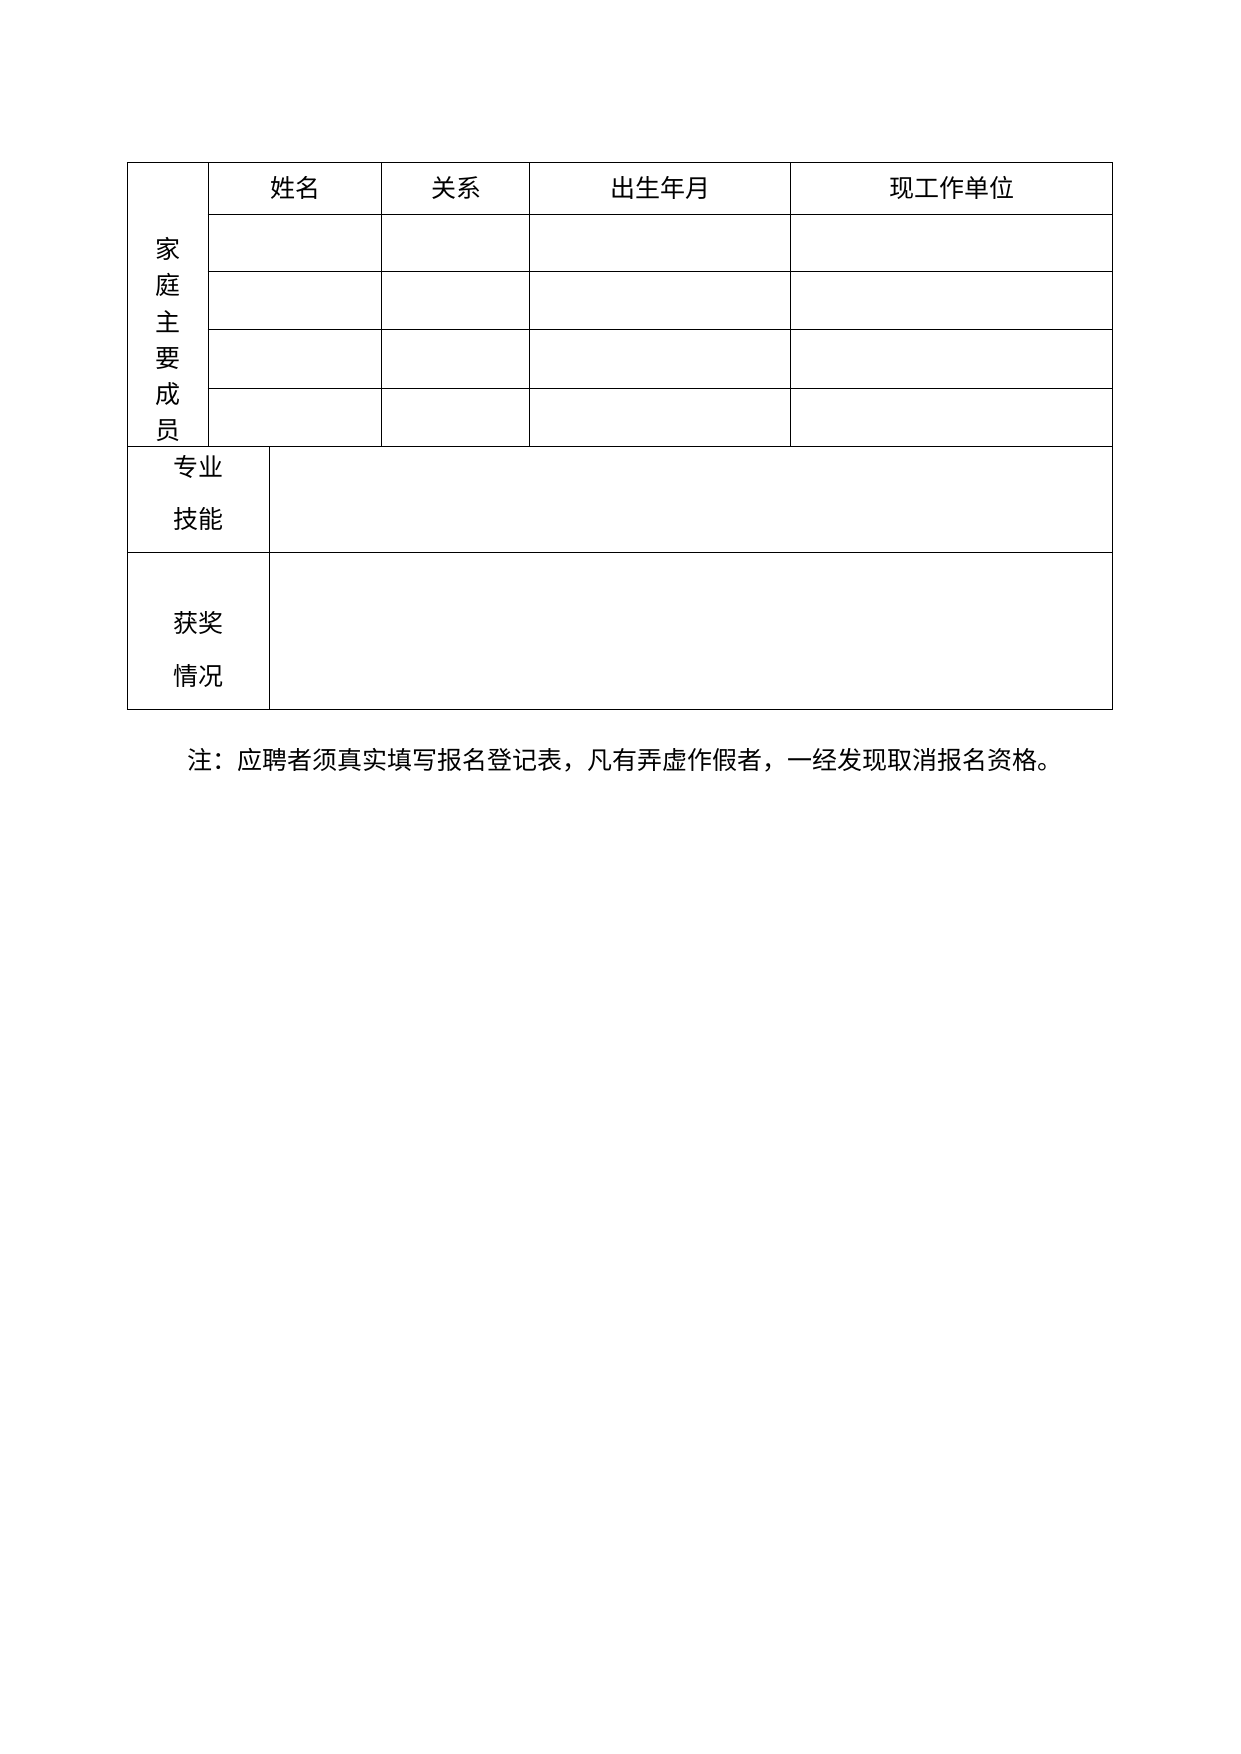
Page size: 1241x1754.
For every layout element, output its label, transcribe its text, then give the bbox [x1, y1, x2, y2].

table_cell 现工作单位 [791, 163, 1112, 214]
table_cell [382, 272, 529, 329]
table_cell 获奖 情况 [128, 553, 269, 708]
table_cell [791, 330, 1112, 388]
table_cell [382, 215, 529, 271]
table_cell [382, 389, 529, 446]
table_cell [209, 389, 381, 446]
table_cell [530, 389, 790, 446]
table_cell [791, 215, 1112, 271]
table_cell [530, 330, 790, 388]
table_cell [791, 389, 1112, 446]
table_cell [530, 272, 790, 329]
table_cell [209, 330, 381, 388]
table_cell [270, 447, 1112, 552]
table_cell 专业 技能 [128, 447, 269, 552]
table_cell 出生年月 [530, 163, 790, 214]
table_cell [209, 272, 381, 329]
text 注：应聘者须真实填写报名登记表，凡有弄虚作假者，一经发现取消报名资格。 [187, 726, 1064, 791]
table_cell [791, 272, 1112, 329]
table_cell 家 庭 主 要 成 员 [128, 163, 208, 446]
table_cell [209, 215, 381, 271]
table_cell [530, 215, 790, 271]
table_cell [382, 330, 529, 388]
table_cell 关系 [382, 163, 529, 214]
table_cell 姓名 [209, 163, 381, 214]
table_cell [270, 553, 1112, 708]
